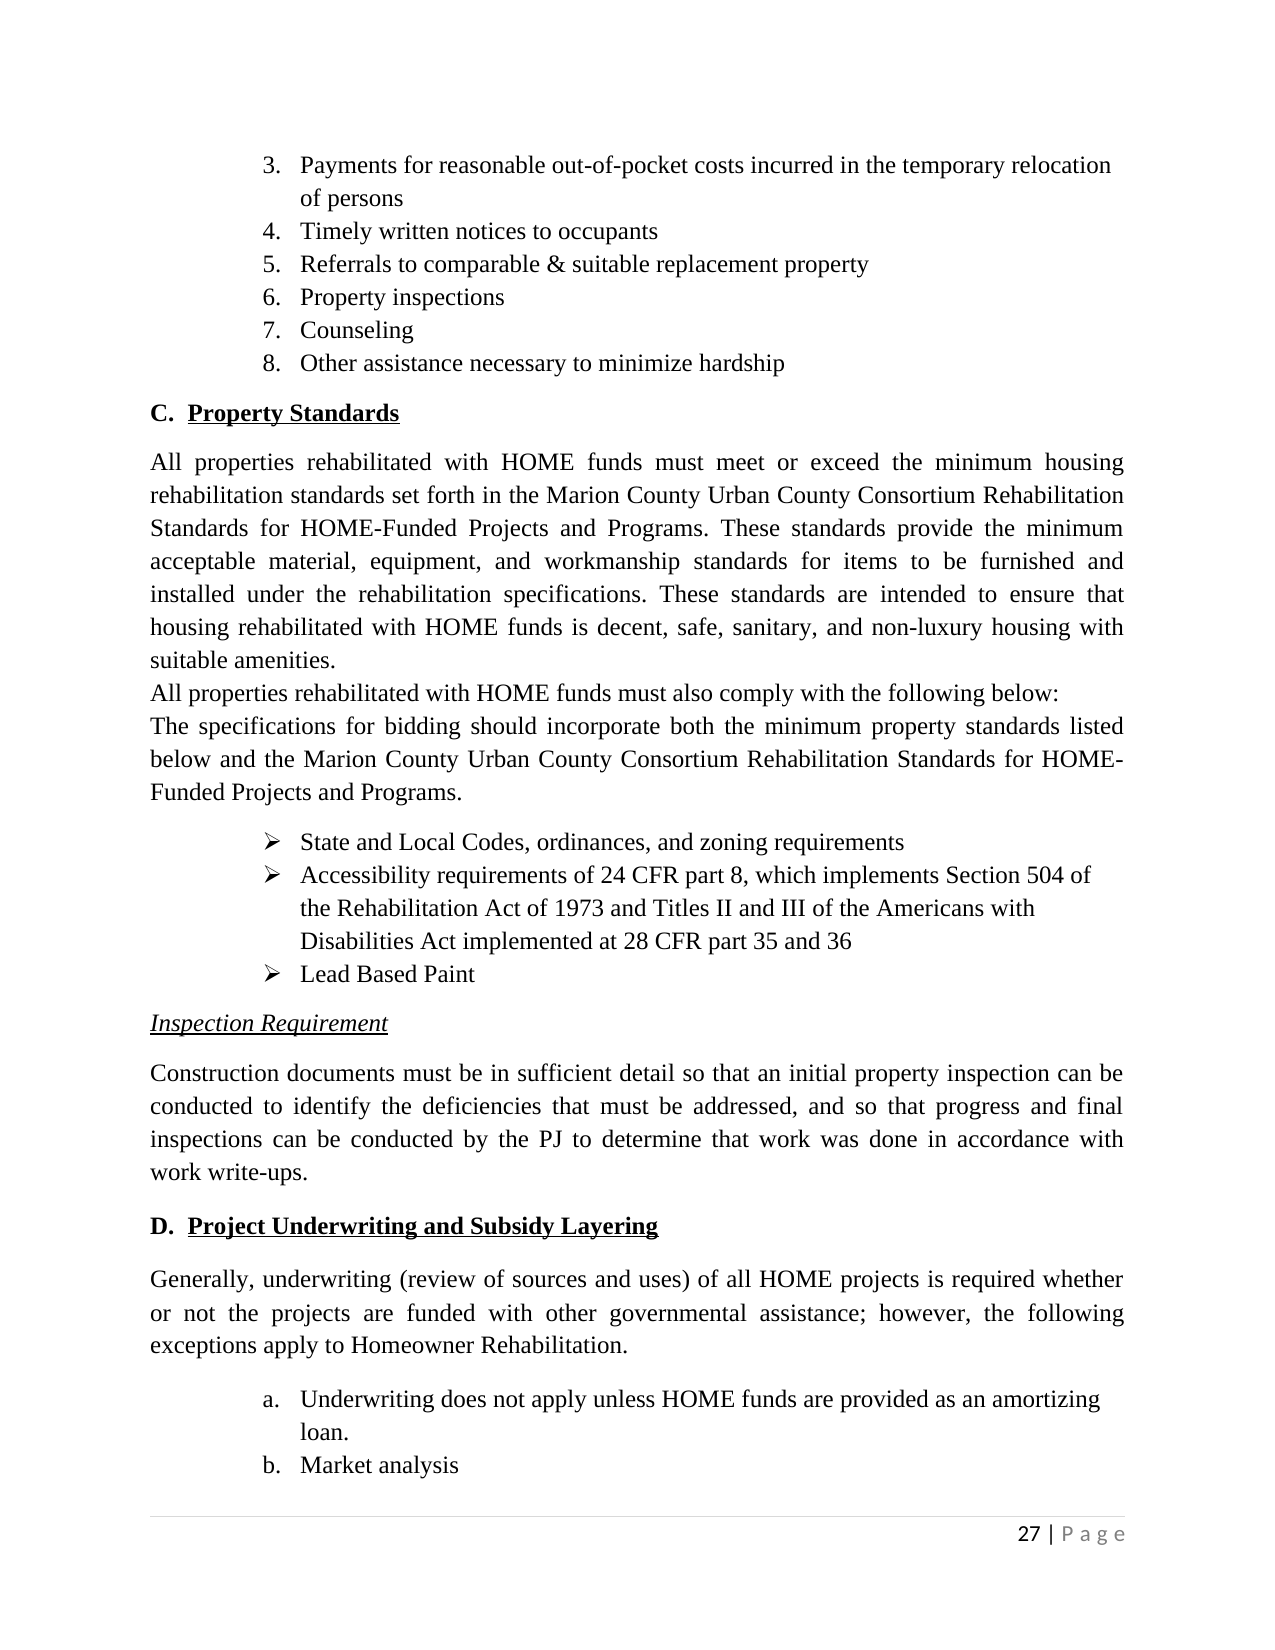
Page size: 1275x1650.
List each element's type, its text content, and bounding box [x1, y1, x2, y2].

list Accessibility requirements of 24 CFR part 8, which implements Section 504 of the Rehabilitation Act of 1973 and Titles II and III of the Americans with Disabilities Act implemented at 28 CFR part 35 and 36 [262, 860, 1125, 954]
list Property inspections [262, 282, 1125, 311]
list Market analysis [262, 1451, 1125, 1479]
list Lead Based Paint [262, 959, 1125, 988]
list Referrals to comparable & suitable replacement property [262, 249, 1125, 278]
text Generally, underwriting (review of sources and uses) of all HOME projects is required whether or not the projects are funded with other governmental assistance; however, the following exceptions apply to Homeowner Rehabilitation. [150, 1264, 1125, 1359]
text Construction documents must be in sufficient detail so that an initial property inspection can be conducted to identify the deficiencies that must be addressed, and so that progress and final inspections can be conducted by the PJ to determine that work was done in accordance with work write-ups. [150, 1058, 1125, 1186]
text The specifications for bidding should incorporate both the minimum property standards listed below and the Marion County Urban County Consortium Rehabilitation Standards for HOME-Funded Projects and Programs. [150, 711, 1125, 806]
list Timely written notices to occupants [262, 216, 1125, 245]
list State and Local Codes, ordinances, and zoning requirements [262, 827, 1125, 856]
text All properties rehabilitated with HOME funds must meet or exceed the minimum housing rehabilitation standards set forth in the Marion County Urban County Consortium Rehabilitation Standards for HOME-Funded Projects and Programs. These standards provide the minimum acceptable material, equipment, and workmanship standards for items to be furnished and installed under the rehabilitation specifications. These standards are intended to ensure that housing rehabilitated with HOME funds is decent, safe, sanitary, and non-luxury housing with suitable amenities. [150, 447, 1125, 674]
text Inspection Requirement [150, 1008, 1125, 1037]
list Payments for reasonable out-of-pocket costs incurred in the temporary relocation of persons [262, 150, 1125, 212]
text D. Project Underwriting and Subsidy Layering [150, 1211, 1125, 1239]
list Counseling [262, 315, 1125, 344]
text C. Property Standards [150, 398, 1125, 426]
list Other assistance necessary to minimize hardship [262, 348, 1125, 377]
list Underwriting does not apply unless HOME funds are provided as an amortizing loan. [262, 1384, 1125, 1446]
text All properties rehabilitated with HOME funds must also comply with the following below: [150, 678, 1125, 707]
